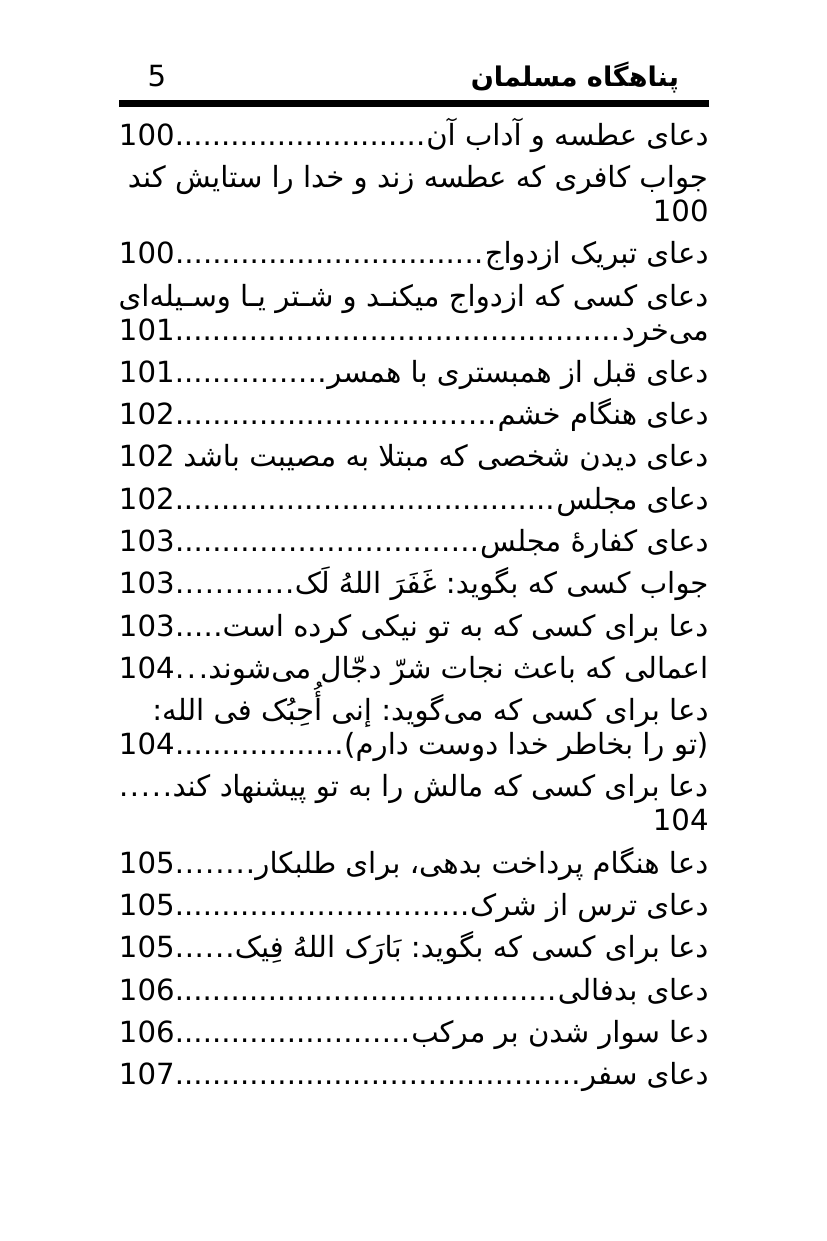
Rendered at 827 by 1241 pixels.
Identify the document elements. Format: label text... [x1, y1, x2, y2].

text دعای بدفالی 106 [118, 973, 709, 1007]
text دعای قبل از همبستری با همسر 101 [118, 355, 709, 389]
text دعا سوار شدن بر مرکب 106 [118, 1015, 709, 1049]
text دعا برای کسی که بگوید: بَارَک اللهُ فِیک 105 [118, 931, 709, 964]
text دعای دیدن شخصی که مبتلا به مصیبت باشد 102 [118, 440, 709, 474]
text دعای تبریک ازدواج 100 [118, 237, 709, 271]
text اعمالی که باعث نجات شرّ دجّال می‌شوند 104 [118, 651, 709, 685]
text دعای مجلس 102 [118, 482, 709, 516]
text دعا برای کسی که به تو نیکی کرده است 103 [118, 609, 709, 643]
text جواب کافری که عطسه زند و خدا را ستایش کند 100 [118, 160, 709, 228]
text دعای عطسه و آداب آن 100 [118, 118, 709, 152]
text دعا برای کسی که مالش را به تو پیشنهاد کند 104 [118, 770, 709, 838]
text دعای هنگام خشم 102 [118, 397, 709, 431]
text دعای سفر 107 [118, 1057, 709, 1091]
text دعای کسی که ازدواج میکند و شتر یا وسیله‌ای می‌خرد 101 [118, 279, 709, 347]
text دعا برای کسی که می‌گوید: إنی أُحِبُک فی الله: (تو را بخاطر خدا دوست دارم) 104 [118, 693, 709, 761]
text دعای کفارۀ مجلس 103 [118, 524, 709, 558]
text دعا هنگام پرداخت بدهی، برای طلبکار 105 [118, 846, 709, 880]
text دعای ترس از شرک 105 [118, 888, 709, 922]
text جواب کسی که بگوید: غَفَرَ اللهُ لَک 103 [118, 567, 709, 601]
